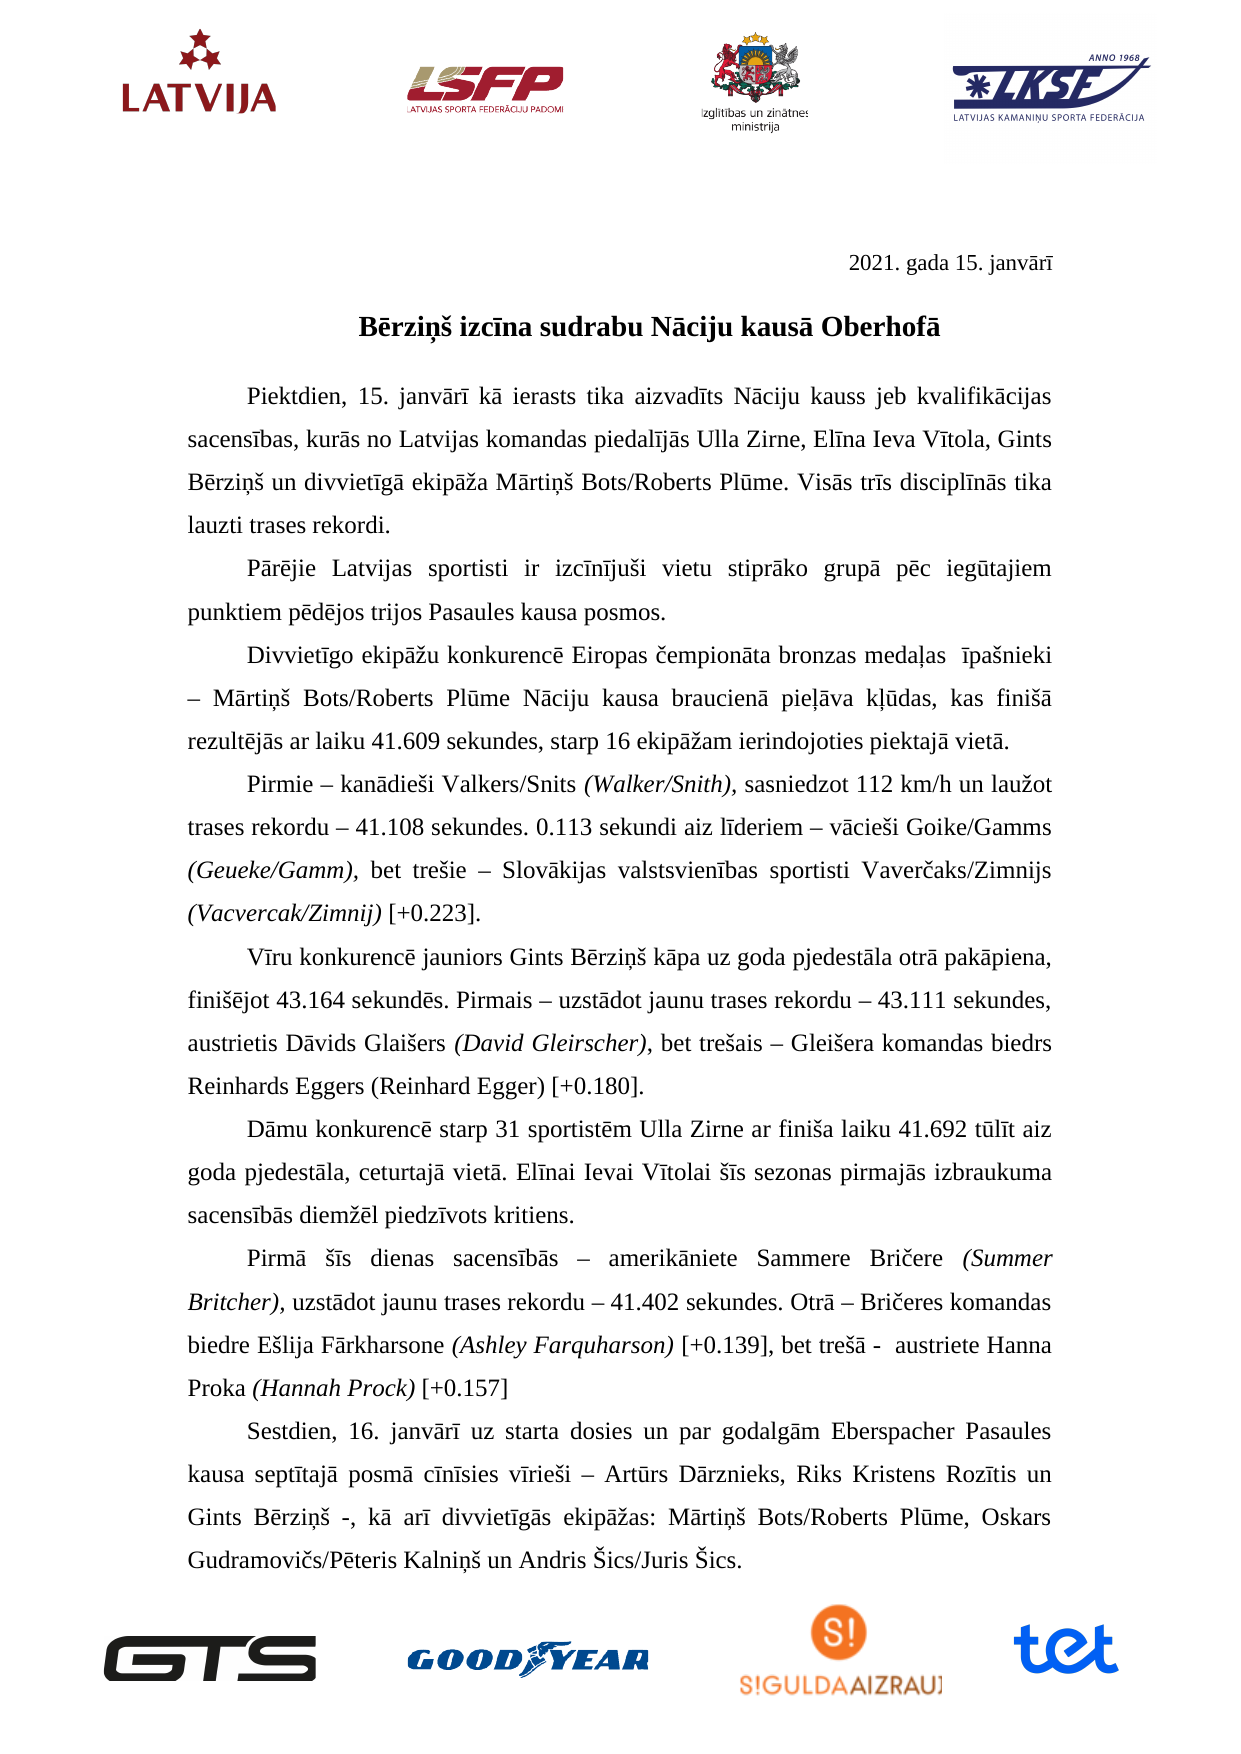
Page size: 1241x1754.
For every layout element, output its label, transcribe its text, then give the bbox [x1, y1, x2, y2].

picture [122, 28, 276, 114]
picture [944, 13, 1157, 163]
text Divvietīgo ekipāžu konkurencē Eiropas čempionāta bronzas medaļas īpašnieki – Mārtiņš Bots/Roberts Plūme Nāciju kausa braucienā pieļāva kļūdas, kas finišā rezultējās ar laiku 41.609 sekundes, starp 16 ekipāžam ierindojoties piektajā vietā. [187, 640, 1053, 755]
picture [407, 1631, 648, 1682]
text Pirmie – kanādieši Valkers/Snits (Walker/Snith), sasniedzot 112 km/h un laužot trases rekordu – 41.108 sekundes. 0.113 sekundi aiz līderiem – vācieši Goike/Gamms (Geueke/Gamm), bet trešie – Slovākijas valstsvienības sportisti Vaverčaks/Zimnijs (Vacvercak/Zimnij) [+0.223]. [187, 769, 1053, 927]
text Pārējie Latvijas sportisti ir izcīnījuši vietu stiprāko grupā pēc iegūtajiem punktiem pēdējos trijos Pasaules kausa posmos. [187, 553, 1053, 625]
picture [701, 28, 808, 135]
picture [406, 59, 563, 120]
text Vīru konkurencē jauniors Gints Bērziņš kāpa uz goda pjedestāla otrā pakāpiena, finišējot 43.164 sekundēs. Pirmais – uzstādot jaunu trases rekordu – 43.111 sekundes, austrietis Dāvids Glaišers (David Gleirscher), bet trešais – Gleišera komandas biedrs Reinhards Eggers (Reinhard Egger) [+0.180]. [187, 942, 1053, 1100]
text Sestdien, 16. janvārī uz starta dosies un par godalgām Eberspacher Pasaules kausa septītajā posmā cīnīsies vīrieši – Artūrs Dārznieks, Riks Kristens Rozītis un Gints Bērziņš -, kā arī divvietīgās ekipāžas: Mārtiņš Bots/Roberts Plūme, Oskars Gudramovičs/Pēteris Kalniņš un Andris Šics/Juris Šics. [187, 1416, 1053, 1574]
picture [738, 1594, 941, 1703]
text Dāmu konkurencē starp 31 sportistēm Ulla Zirne ar finiša laiku 41.692 tūlīt aiz goda pjedestāla, ceturtajā vietā. Elīnai Ievai Vītolai šīs sezonas pirmajās izbraukuma sacensībās diemžēl piedzīvots kritiens. [187, 1114, 1053, 1229]
picture [103, 1636, 316, 1681]
text Piektdien, 15. janvārī kā ierasts tika aizvadīts Nāciju kauss jeb kvalifikācijas sacensības, kurās no Latvijas komandas piedalījās Ulla Zirne, Elīna Ieva Vītola, Gints Bērziņš un divvietīgā ekipāža Mārtiņš Bots/Roberts Plūme. Visās trīs disciplīnās tika lauzti trases rekordi. [187, 381, 1053, 539]
text 2021. gada 15. janvārī [187, 249, 1053, 275]
text Pirmā šīs dienas sacensībās – amerikāniete Sammere Bričere (Summer Britcher), uzstādot jaunu trases rekordu – 41.402 sekundes. Otrā – Bričeres komandas biedre Ešlija Fārkharsone (Ashley Farquharson) [+0.139], bet trešā - austriete Hanna Proka (Hannah Prock) [+0.157] [187, 1243, 1053, 1402]
text Bērziņš izcīna sudrabu Nāciju kausā Oberhofā [187, 309, 1053, 343]
picture [1009, 1617, 1122, 1677]
